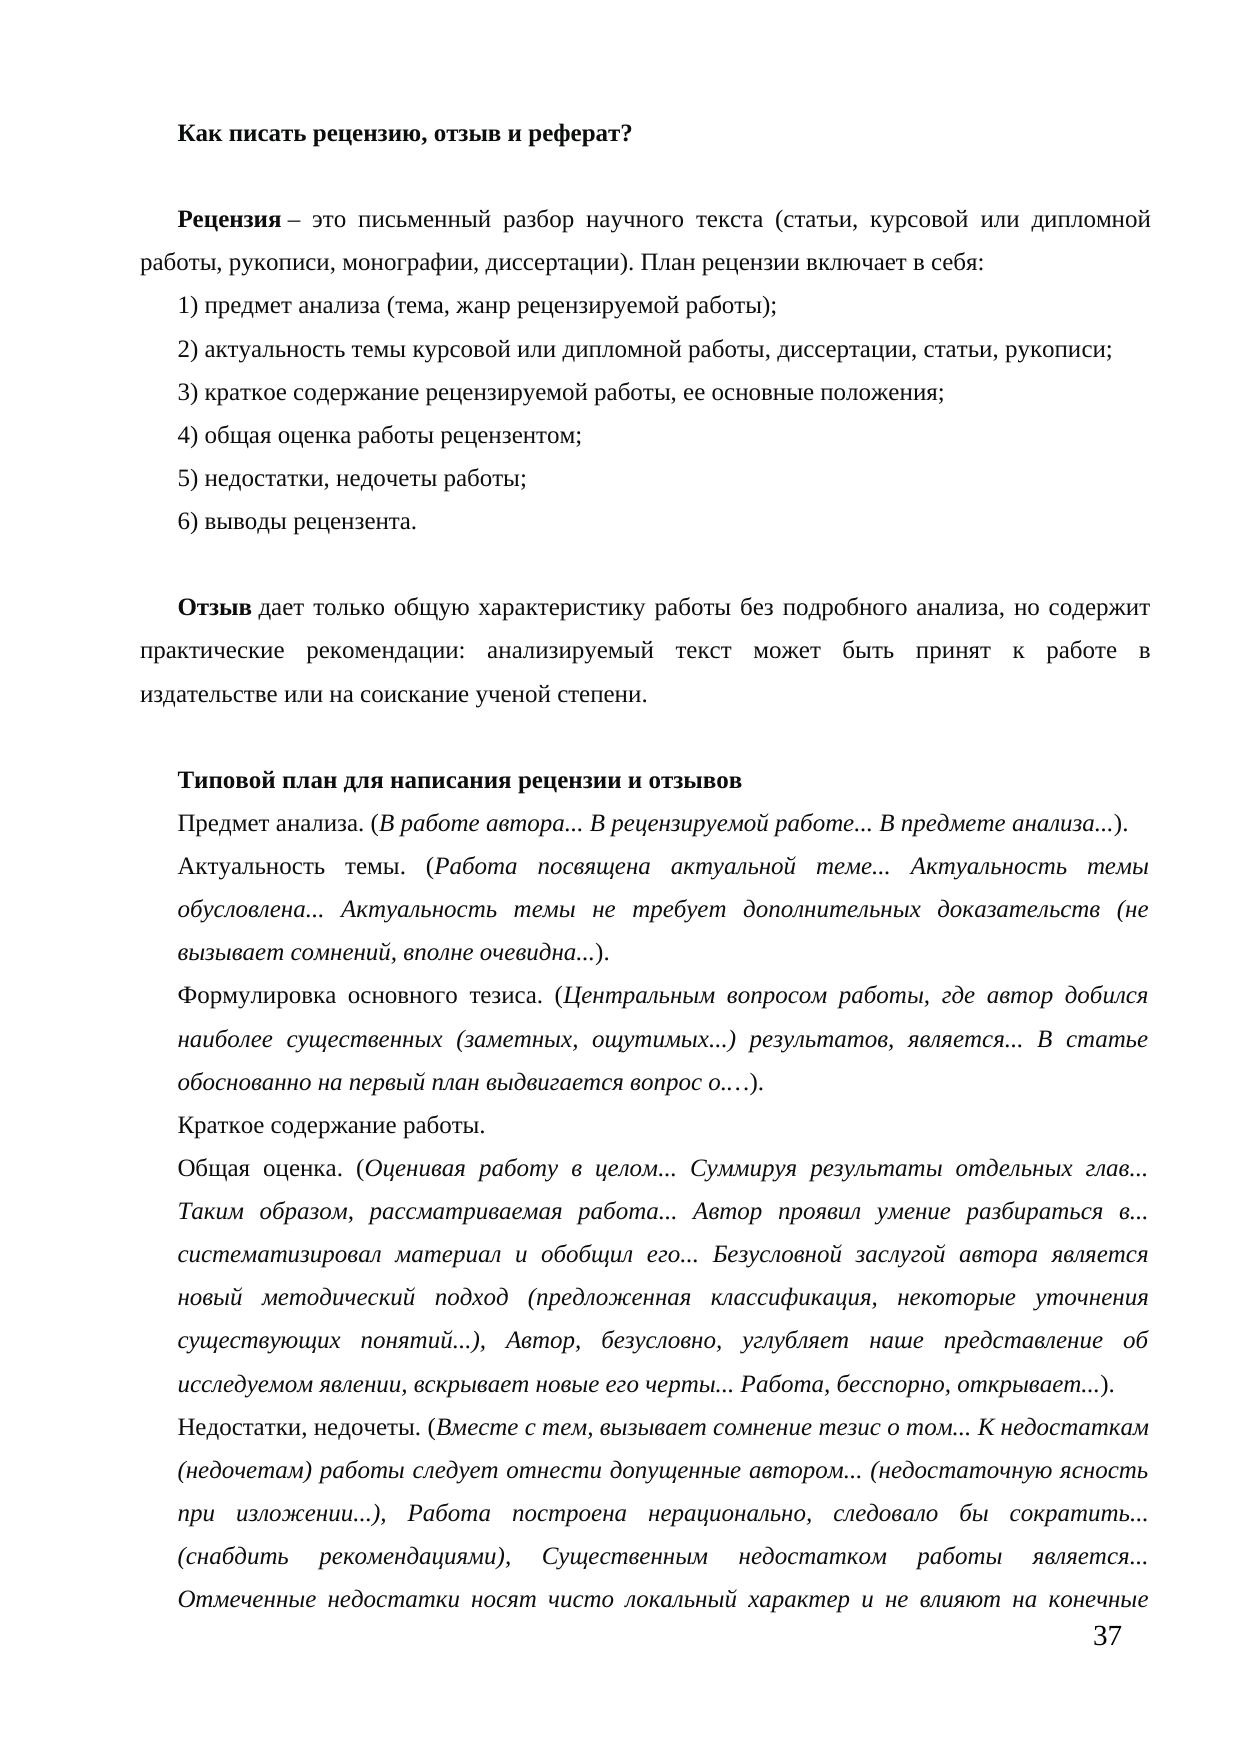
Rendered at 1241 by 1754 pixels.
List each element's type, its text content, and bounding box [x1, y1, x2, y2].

text Как писать рецензию, отзыв и реферат? [177, 118, 1152, 147]
text Отзыв дает только общую характеристику работы без подробного анализа, но содержит практические рекомендации: анализируемый текст может быть принят к работе в издательстве или на соискание ученой степени. [140, 592, 1152, 707]
text 1) предмет анализа (тема, жанр рецензируемой работы); [177, 291, 1152, 319]
text 2) актуальность темы курсовой или дипломной работы, диссертации, статьи, рукописи; [177, 334, 1152, 362]
text Рецензия – это письменный разбор научного текста (статьи, курсовой или дипломной работы, рукописи, монографии, диссертации). План рецензии включает в себя: [140, 204, 1152, 276]
text Предмет анализа. (В работе автора... В рецензируемой работе... В предмете анализа...). [177, 808, 1152, 837]
text Формулировка основного тезиса. (Центральным вопросом работы, где автор добился наиболее существенных (заметных, ощутимых...) результатов, является... В статье обоснованно на первый план выдвигается вопрос о.…). [177, 981, 1152, 1096]
text Типовой план для написания рецензии и отзывов [140, 765, 1152, 794]
text Актуальность темы. (Работа посвящена актуальной теме... Актуальность темы обусловлена... Актуальность темы не требует дополнительных доказательств (не вызывает сомнений, вполне очевидна...). [177, 851, 1152, 966]
text 6) выводы рецензента. [177, 506, 1152, 535]
text 3) краткое содержание рецензируемой работы, ее основные положения; [177, 377, 1152, 406]
text Краткое содержание работы. [177, 1110, 1152, 1139]
text 5) недостатки, недочеты работы; [177, 463, 1152, 492]
text Общая оценка. (Оценивая работу в целом... Суммируя результаты отдельных глав... Таким образом, рассматриваемая работа... Автор проявил умение разбираться в... систематизировал материал и обобщил его... Безусловной заслугой автора является новый методический подход (предложенная классификация, некоторые уточнения существующих понятий...), Автор, безусловно, углубляет наше представление об исследуемом явлении, вскрывает новые его черты... Работа, бесспорно, открывает...). [177, 1153, 1152, 1397]
text 4) общая оценка работы рецензентом; [177, 420, 1152, 449]
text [177, 1412, 1152, 1613]
